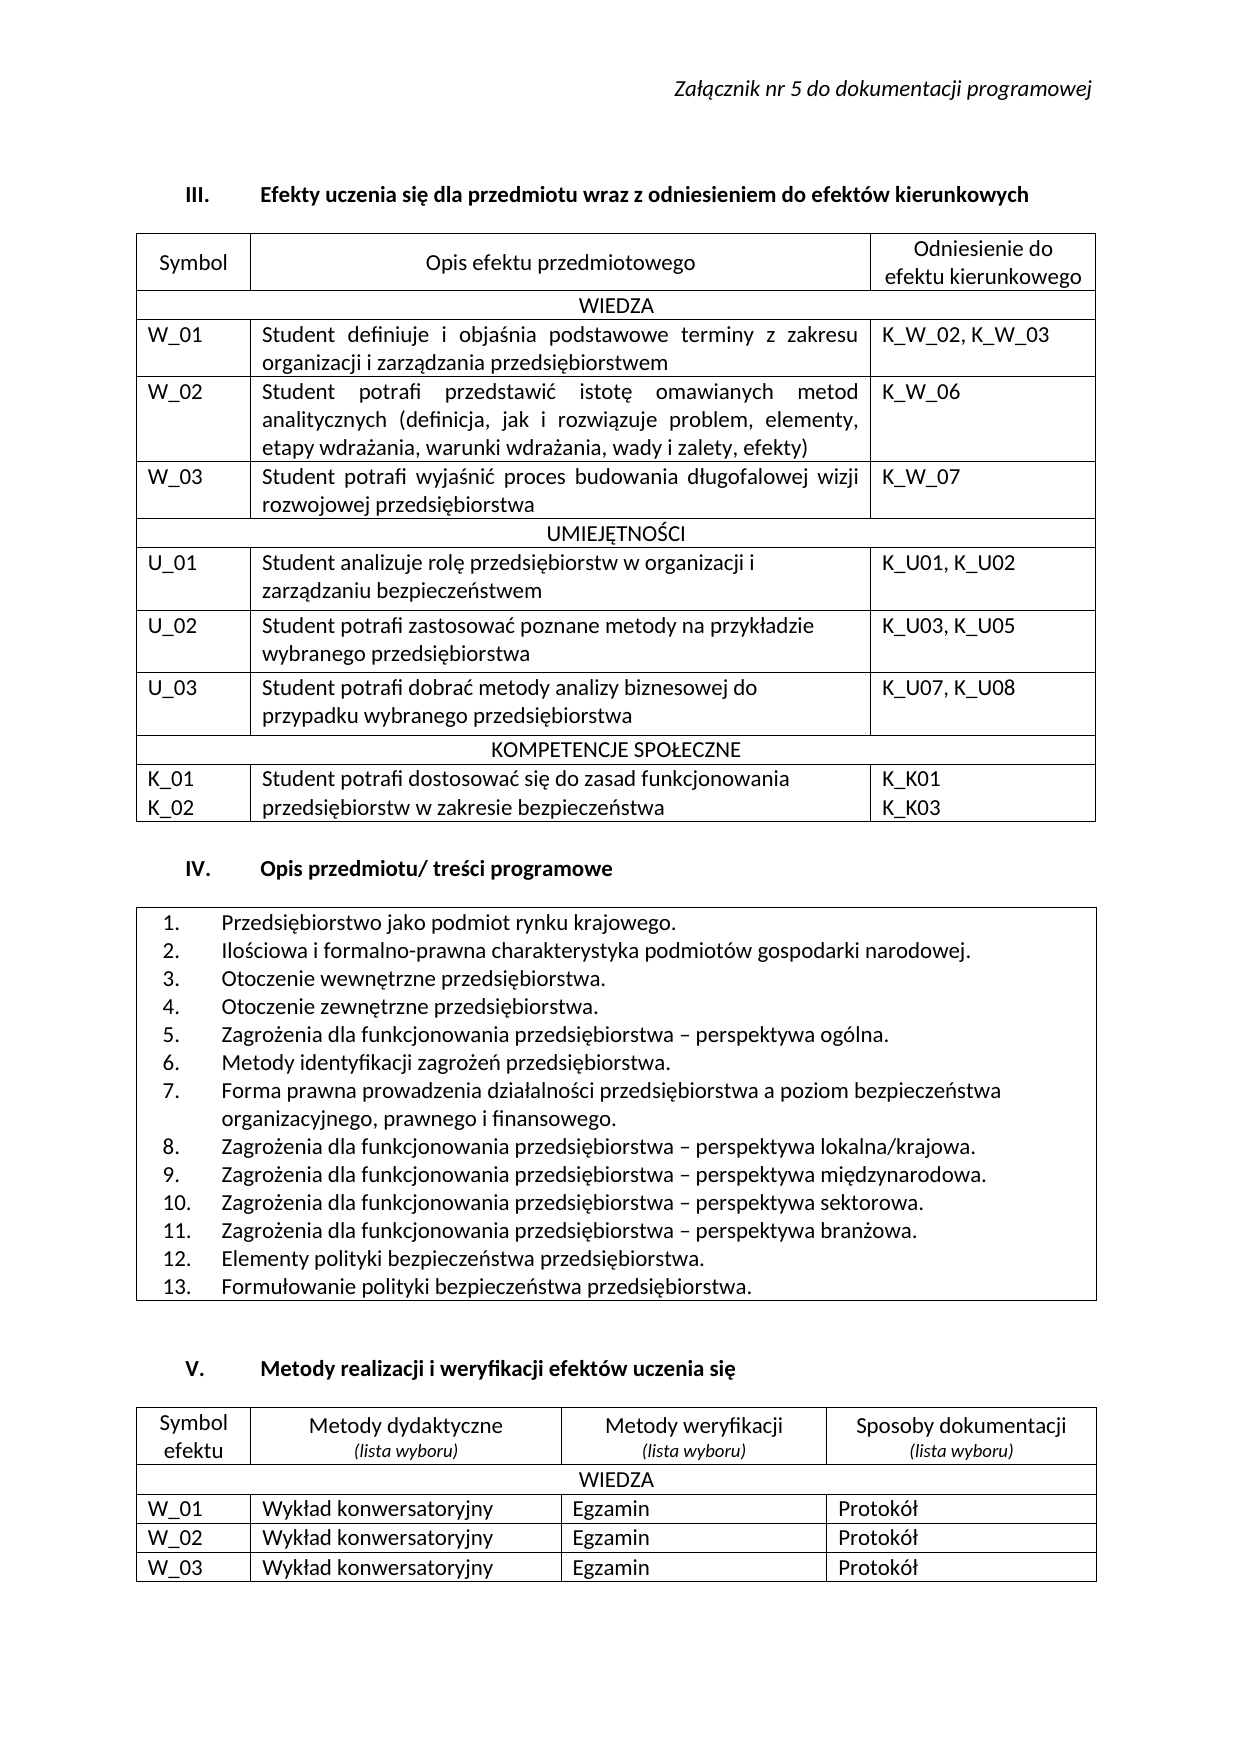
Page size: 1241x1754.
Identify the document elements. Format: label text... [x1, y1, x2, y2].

table_cell W_02 [137, 377, 250, 461]
table_cell Egzamin [562, 1524, 826, 1552]
table_cell Student potrafi wyjaśnić proces budowania długofalowej wizji rozwojowej przedsiębiorstwa [251, 462, 870, 518]
list Opis przedmiotu/ treści programowe [185, 854, 1093, 882]
table_cell Student potrafi dostosować się do zasad funkcjonowania przedsiębiorstw w zakresie bezpieczeństwa [251, 765, 870, 821]
table_cell U_01 [137, 548, 250, 610]
table_header Sposoby dokumentacji (lista wyboru) [827, 1408, 1096, 1464]
table_cell Egzamin [562, 1495, 826, 1522]
table_cell Student definiuje i objaśnia podstawowe terminy z zakresu organizacji i zarządzania przedsiębiorstwem [251, 320, 870, 376]
table_cell Student potrafi przedstawić istotę omawianych metod analitycznych (definicja, jak i rozwiązuje problem, elementy, etapy wdrażania, warunki wdrażania, wady i zalety, efekty) [251, 377, 870, 461]
list Efekty uczenia się dla przedmiotu wraz z odniesieniem do efektów kierunkowych [185, 180, 1093, 208]
table_cell K_U07, K_U08 [871, 673, 1095, 734]
table_cell Protokół [827, 1553, 1096, 1581]
table_cell WIEDZA [137, 1465, 1096, 1493]
table_cell Protokół [827, 1495, 1096, 1522]
table_cell K_K01 K_K03 [871, 765, 1095, 821]
table_header Symbol efektu [137, 1408, 250, 1464]
table_cell K_U01, K_U02 [871, 548, 1095, 610]
table_header Przedsiębiorstwo jako podmiot rynku krajowego. Ilościowa i formalno-prawna charakterystyka podmiotów gospodarki narodowej. Otoczenie wewnętrzne przedsiębiorstwa. Otoczenie zewnętrzne przedsiębiorstwa. Zagrożenia dla funkcjonowania przedsiębiorstwa – perspektywa ogólna. Metody identyfikacji zagrożeń przedsiębiorstwa. Forma prawna prowadzenia działalności przedsiębiorstwa a poziom bezpieczeństwa organizacyjnego, prawnego i finansowego. Zagrożenia dla funkcjonowania przedsiębiorstwa – perspektywa lokalna/krajowa. Zagrożenia dla funkcjonowania przedsiębiorstwa – perspektywa międzynarodowa. Zagrożenia dla funkcjonowania przedsiębiorstwa – perspektywa sektorowa. Zagrożenia dla funkcjonowania przedsiębiorstwa – perspektywa branżowa. Elementy polityki bezpieczeństwa przedsiębiorstwa. Formułowanie polityki bezpieczeństwa przedsiębiorstwa. [137, 908, 1096, 1300]
table_cell K_W_07 [871, 462, 1095, 518]
table_cell KOMPETENCJE SPOŁECZNE [137, 736, 1095, 763]
table_cell K_U03, K_U05 [871, 611, 1095, 672]
table_cell K_W_06 [871, 377, 1095, 461]
table_cell Wykład konwersatoryjny [251, 1495, 561, 1522]
table_cell W_03 [137, 462, 250, 518]
table_cell WIEDZA [137, 291, 1095, 319]
table_cell K_01 K_02 [137, 765, 250, 821]
table_cell Student potrafi zastosować poznane metody na przykładzie wybranego przedsiębiorstwa [251, 611, 870, 672]
table_header Opis efektu przedmiotowego [251, 234, 870, 290]
table_cell Student potrafi dobrać metody analizy biznesowej do przypadku wybranego przedsiębiorstwa [251, 673, 870, 734]
table_cell K_W_02, K_W_03 [871, 320, 1095, 376]
list Metody realizacji i weryfikacji efektów uczenia się [185, 1354, 1093, 1382]
table_cell Student analizuje rolę przedsiębiorstw w organizacji i zarządzaniu bezpieczeństwem [251, 548, 870, 610]
table_cell W_01 [137, 320, 250, 376]
table_cell U_02 [137, 611, 250, 672]
table_cell Egzamin [562, 1553, 826, 1581]
table_header Symbol [137, 234, 250, 290]
table_header Metody dydaktyczne (lista wyboru) [251, 1408, 561, 1464]
table_cell W_03 [137, 1553, 250, 1581]
table_cell W_01 [137, 1495, 250, 1522]
table_cell U_03 [137, 673, 250, 734]
table_cell Wykład konwersatoryjny [251, 1553, 561, 1581]
table_cell Protokół [827, 1524, 1096, 1552]
table_header Odniesienie do efektu kierunkowego [871, 234, 1095, 290]
table_header Metody weryfikacji (lista wyboru) [562, 1408, 826, 1464]
table_cell Wykład konwersatoryjny [251, 1524, 561, 1552]
table_cell UMIEJĘTNOŚCI [137, 519, 1095, 547]
table_cell W_02 [137, 1524, 250, 1552]
